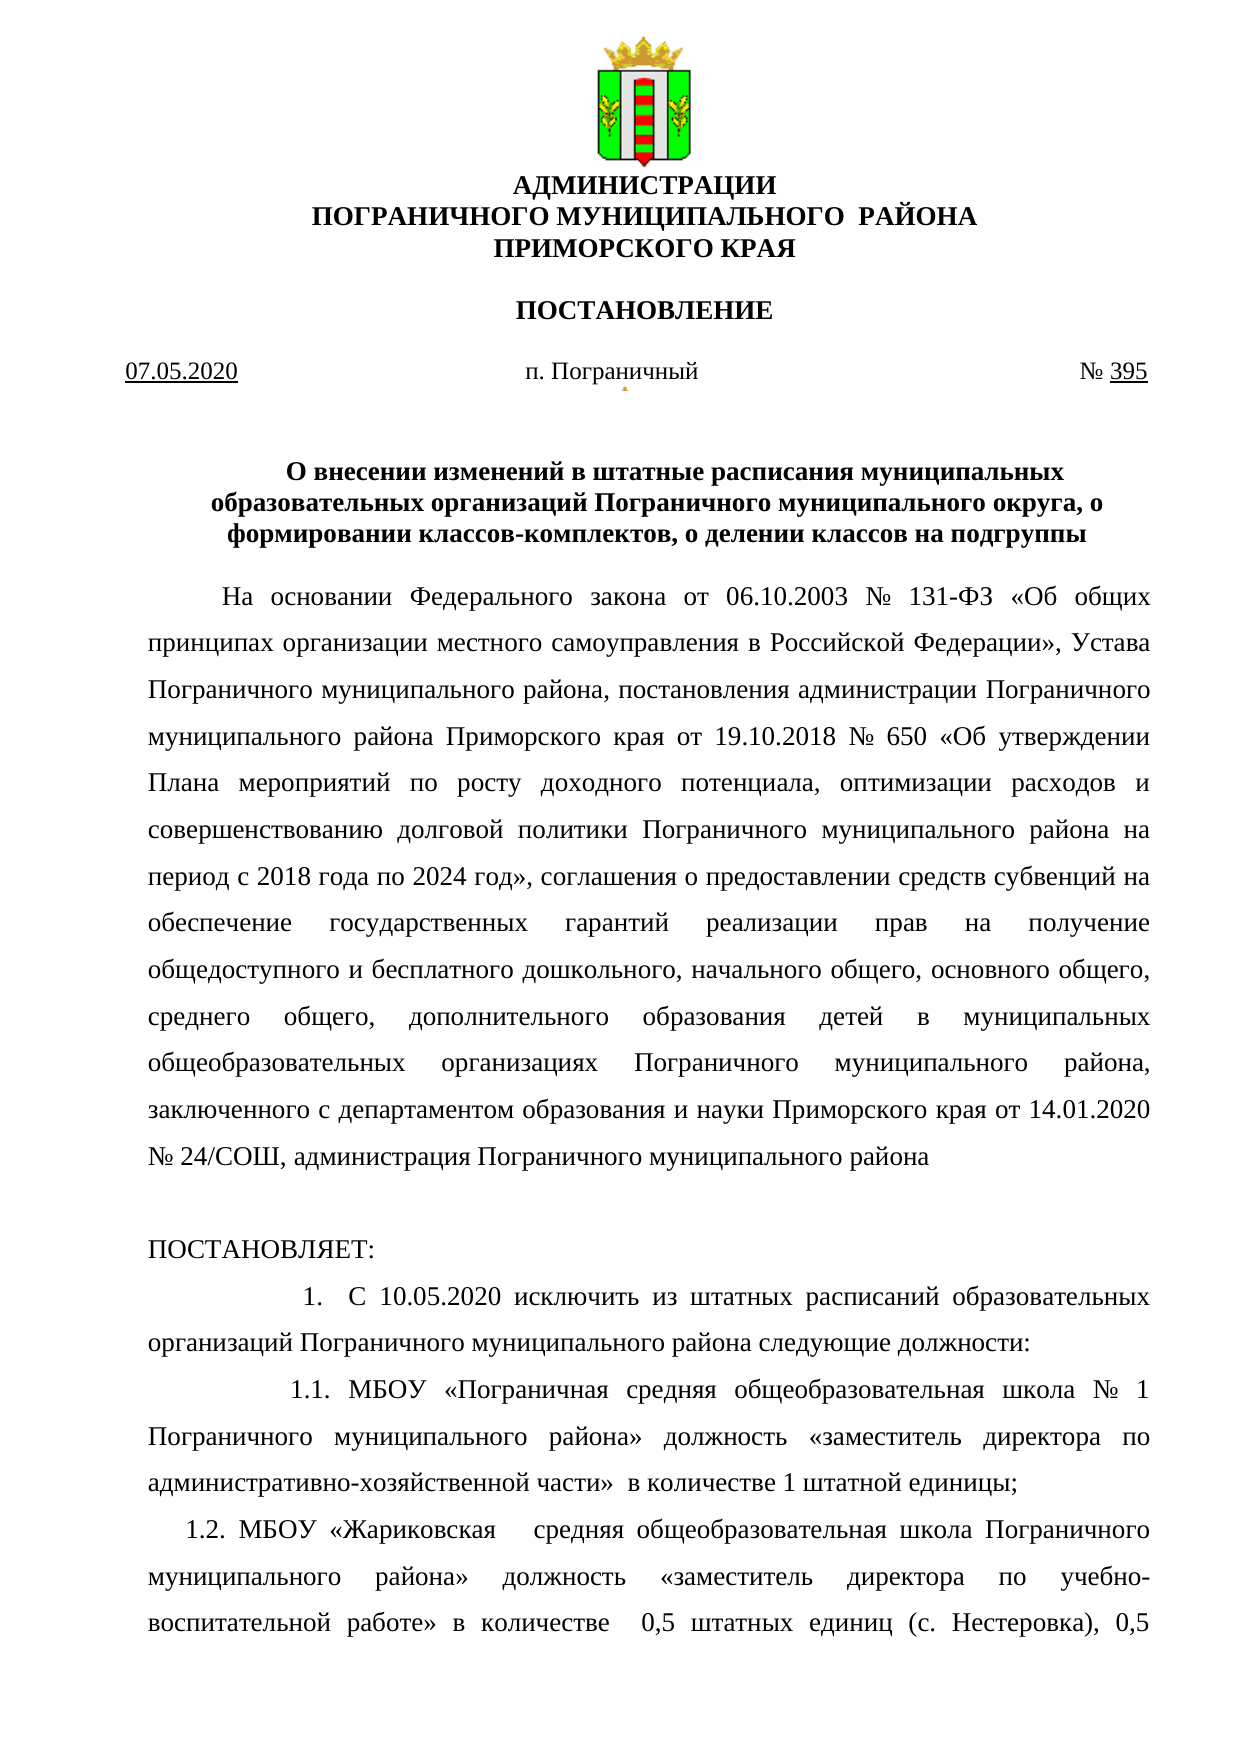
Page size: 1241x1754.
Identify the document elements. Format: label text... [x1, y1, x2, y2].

picture [576, 385, 675, 391]
picture [595, 35, 694, 170]
text ПОСТАНОВЛЯЕТ: [148, 1233, 1152, 1264]
text О внесении изменений в штатные расписания муниципальных образовательных организаций Пограничного муниципального округа, о формировании классов-комплектов, о делении классов на подгруппы [162, 455, 1152, 548]
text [148, 1513, 1152, 1637]
text На основании Федерального закона от 06.10.2003 № 131-ФЗ «Об общих принципах организации местного самоуправления в Российской Федерации», Устава Пограничного муниципального района, постановления администрации Пограничного муниципального района Приморского края от 19.10.2018 № 650 «Об утверждении Плана мероприятий по росту доходного потенциала, оптимизации расходов и совершенствованию долговой политики Пограничного муниципального района на период с 2018 года по 2024 год», соглашения о предоставлении средств субвенций на обеспечение государственных гарантий реализации прав на получение общедоступного и бесплатного дошкольного, начального общего, основного общего, среднего общего, дополнительного образования детей в муниципальных общеобразовательных организациях Пограничного муниципального района, заключенного с департаментом образования и науки Приморского края от 14.01.2020 № 24/СОШ, администрация Пограничного муниципального района [148, 580, 1152, 1171]
text 1.1. МБОУ «Пограничная средняя общеобразовательная школа № 1 Пограничного муниципального района» должность «заместитель директора по административно-хозяйственной части» в количестве 1 штатной единицы; [148, 1373, 1152, 1497]
text 1. С 10.05.2020 исключить из штатных расписаний образовательных организаций Пограничного муниципального района следующие должности: [148, 1280, 1152, 1357]
